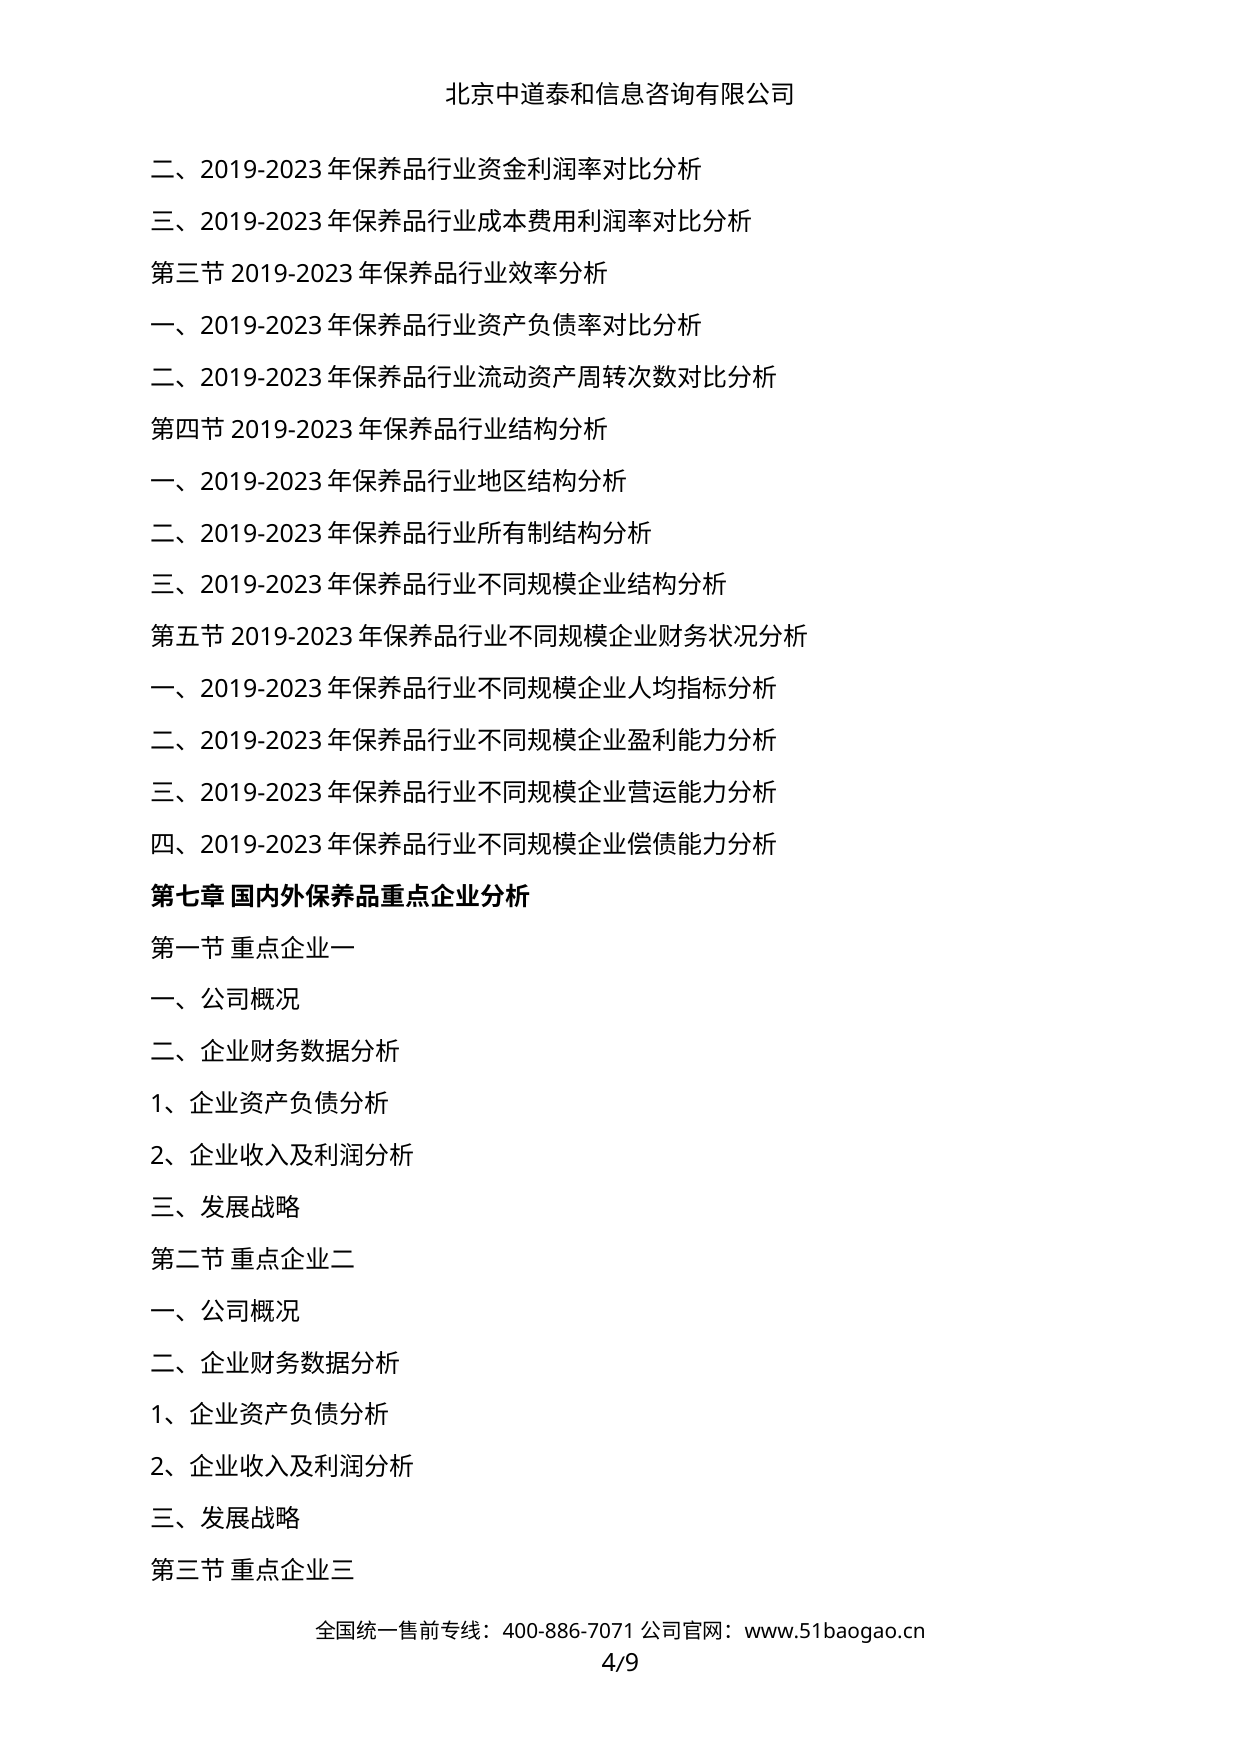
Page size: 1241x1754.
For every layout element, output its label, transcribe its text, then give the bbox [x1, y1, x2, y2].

text 一、公司概况 [150, 980, 1090, 1016]
text 第五节 2019-2023年保养品行业不同规模企业财务状况分析 [150, 617, 1090, 653]
text 二、企业财务数据分析 [150, 1343, 1090, 1379]
text 第一节 重点企业一 [150, 928, 1090, 964]
text 第四节 2019-2023年保养品行业结构分析 [150, 409, 1090, 446]
text 三、发展战略 [150, 1187, 1090, 1224]
text 四、2019-2023年保养品行业不同规模企业偿债能力分析 [150, 824, 1090, 861]
text 2、企业收入及利润分析 [150, 1136, 1090, 1172]
text 第三节 2019-2023年保养品行业效率分析 [150, 254, 1090, 290]
text 二、2019-2023年保养品行业流动资产周转次数对比分析 [150, 357, 1090, 394]
text 三、2019-2023年保养品行业不同规模企业营运能力分析 [150, 772, 1090, 809]
text 二、企业财务数据分析 [150, 1032, 1090, 1068]
text 一、2019-2023年保养品行业地区结构分析 [150, 461, 1090, 497]
text 一、2019-2023年保养品行业不同规模企业人均指标分析 [150, 669, 1090, 705]
text 1、企业资产负债分析 [150, 1395, 1090, 1431]
text 二、2019-2023年保养品行业不同规模企业盈利能力分析 [150, 721, 1090, 757]
text 一、公司概况 [150, 1291, 1090, 1327]
text 第二节 重点企业二 [150, 1239, 1090, 1276]
text 1、企业资产负债分析 [150, 1084, 1090, 1120]
text 二、2019-2023年保养品行业资金利润率对比分析 [150, 150, 1090, 186]
text 第三节 重点企业三 [150, 1551, 1090, 1587]
text 第七章 国内外保养品重点企业分析 [150, 876, 1090, 912]
text 二、2019-2023年保养品行业所有制结构分析 [150, 513, 1090, 549]
text 2、企业收入及利润分析 [150, 1447, 1090, 1483]
text 三、2019-2023年保养品行业成本费用利润率对比分析 [150, 202, 1090, 238]
text 三、发展战略 [150, 1499, 1090, 1535]
text 一、2019-2023年保养品行业资产负债率对比分析 [150, 306, 1090, 342]
text 三、2019-2023年保养品行业不同规模企业结构分析 [150, 565, 1090, 601]
